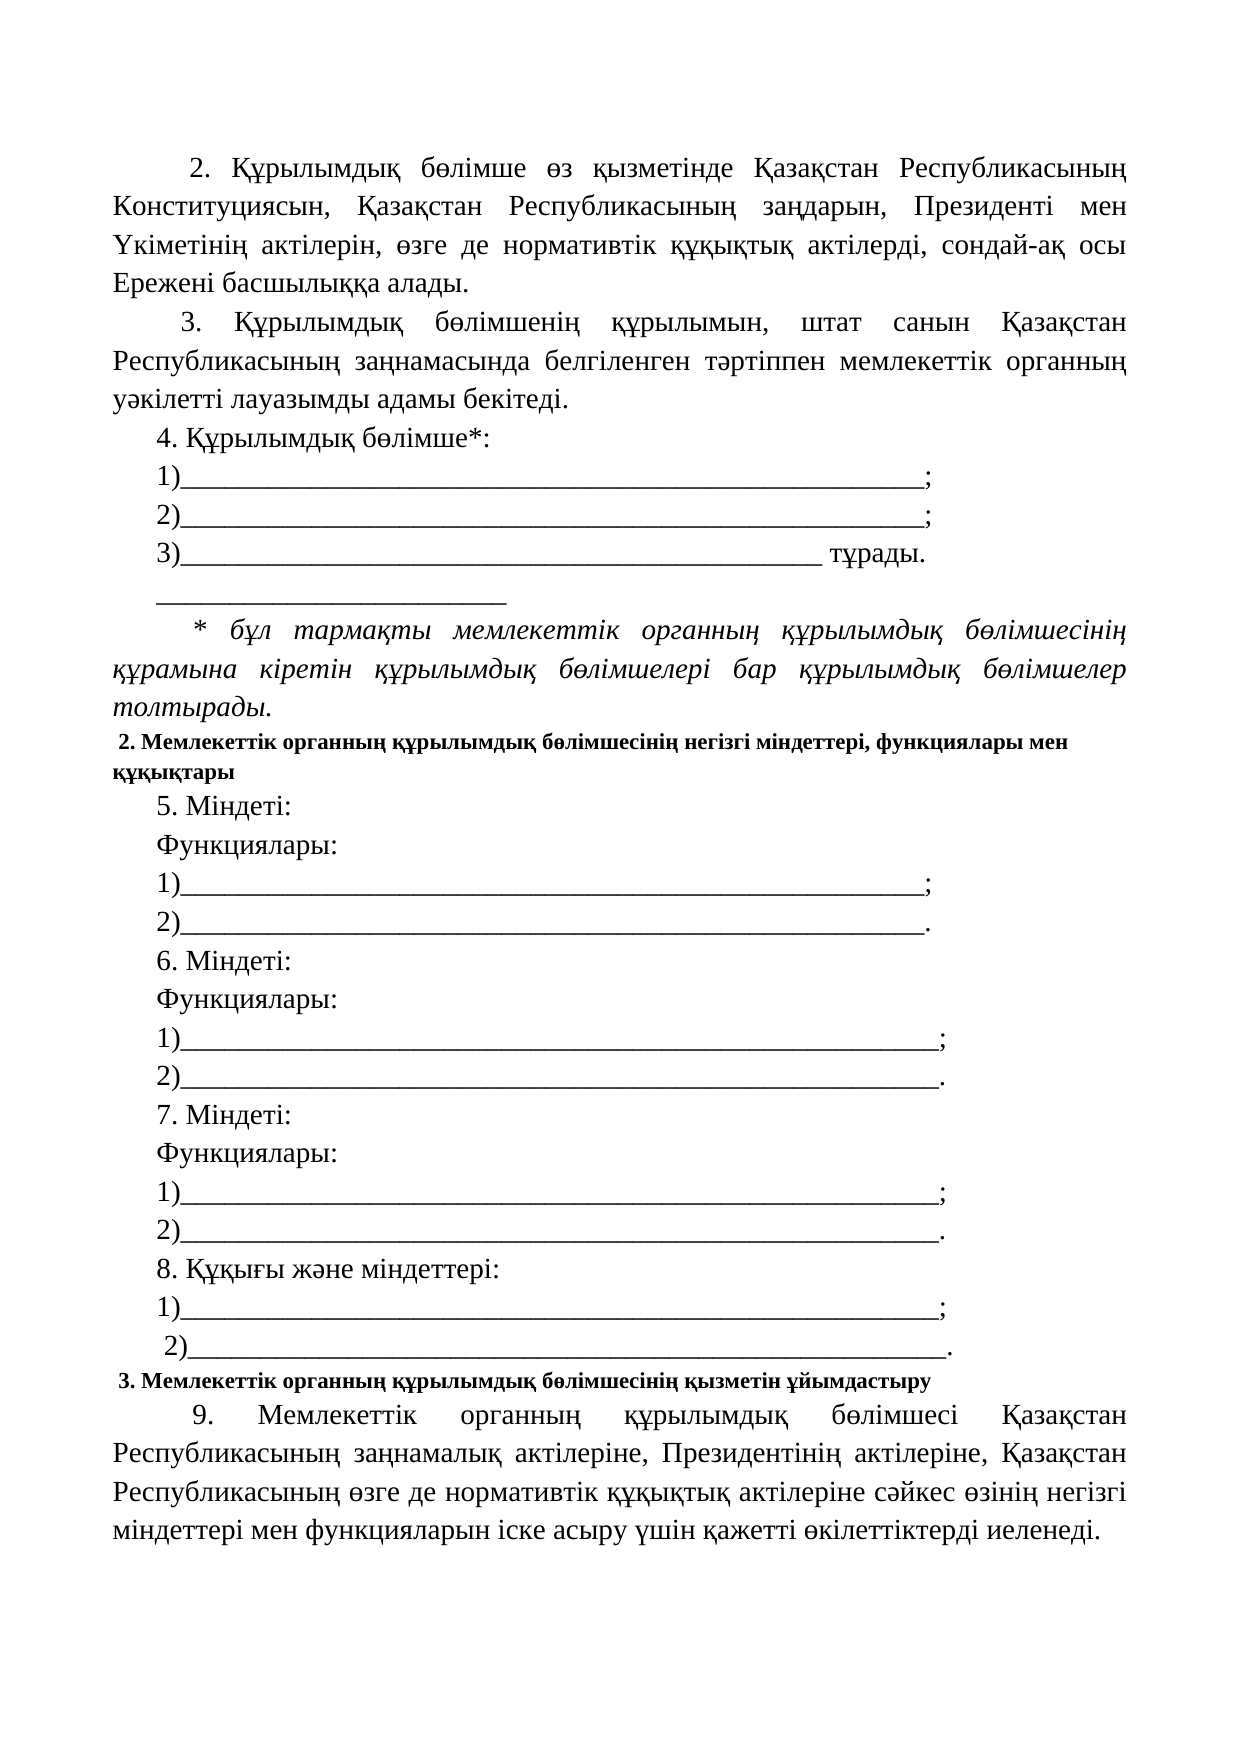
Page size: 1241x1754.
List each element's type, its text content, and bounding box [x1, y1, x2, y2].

text ________________________ [112, 574, 1128, 607]
text 1)____________________________________________________; [112, 1289, 1128, 1323]
text 4. Құрылымдық бөлімше*: [112, 420, 1128, 453]
text 6. Міндеті: [112, 943, 1128, 976]
text 3. Мемлекеттік органның құрылымдық бөлімшесінің қызметін ұйымдастыру [112, 1367, 1128, 1393]
text 1)___________________________________________________; [112, 458, 1128, 492]
text 3. Құрылымдық бөлімшенің құрылымын, штат санын Қазақстан Республикасының заңнамасында белгіленген тәртіппен мемлекеттік органның уәкілетті лауазымды адамы бекітеді. [112, 304, 1128, 415]
text 2)____________________________________________________. [112, 1328, 1128, 1362]
text 2. Құрылымдық бөлімше өз қызметінде Қазақстан Республикасының Конституциясын, Қазақстан Республикасының заңдарын, Президенті мен Үкіметінің актілерін, өзге де нормативтік құқықтық актілерді, сондай-ақ осы Ережені басшылыққа алады. [112, 150, 1128, 299]
text Функциялары: [112, 981, 1128, 1015]
text * бұл тармақты мемлекеттік органның құрылымдық бөлімшесінің құрамына кіретін құрылымдық бөлімшелері бар құрылымдық бөлімшелер толтырады. [112, 612, 1128, 723]
text 7. Міндеті: [112, 1097, 1128, 1130]
text 9. Мемлекеттік органның құрылымдық бөлімшесі Қазақстан Республикасының заңнамалық актілеріне, Президентінің актілеріне, Қазақстан Республикасының өзге де нормативтік құқықтық актілеріне сәйкес өзінің негізгі міндеттері мен функцияларын іске асыру үшін қажетті өкілеттіктерді иеленеді. [112, 1397, 1128, 1546]
text 3)____________________________________________ тұрады. [112, 535, 1128, 569]
text 5. Міндеті: [112, 788, 1128, 822]
text 1)____________________________________________________; [112, 1174, 1128, 1207]
text 1)___________________________________________________; [112, 866, 1128, 899]
text Функциялары: [112, 827, 1128, 861]
text 2)____________________________________________________. [112, 1212, 1128, 1246]
text Функциялары: [112, 1135, 1128, 1169]
text 2. Мемлекеттік органның құрылымдық бөлімшесінің негізгі міндеттері, функциялары мен құқықтары [112, 728, 1128, 785]
text 8. Құқығы және міндеттері: [112, 1251, 1128, 1284]
text 2)____________________________________________________. [112, 1058, 1128, 1092]
text 1)____________________________________________________; [112, 1020, 1128, 1053]
text 2)___________________________________________________. [112, 904, 1128, 938]
text 2)___________________________________________________; [112, 497, 1128, 530]
